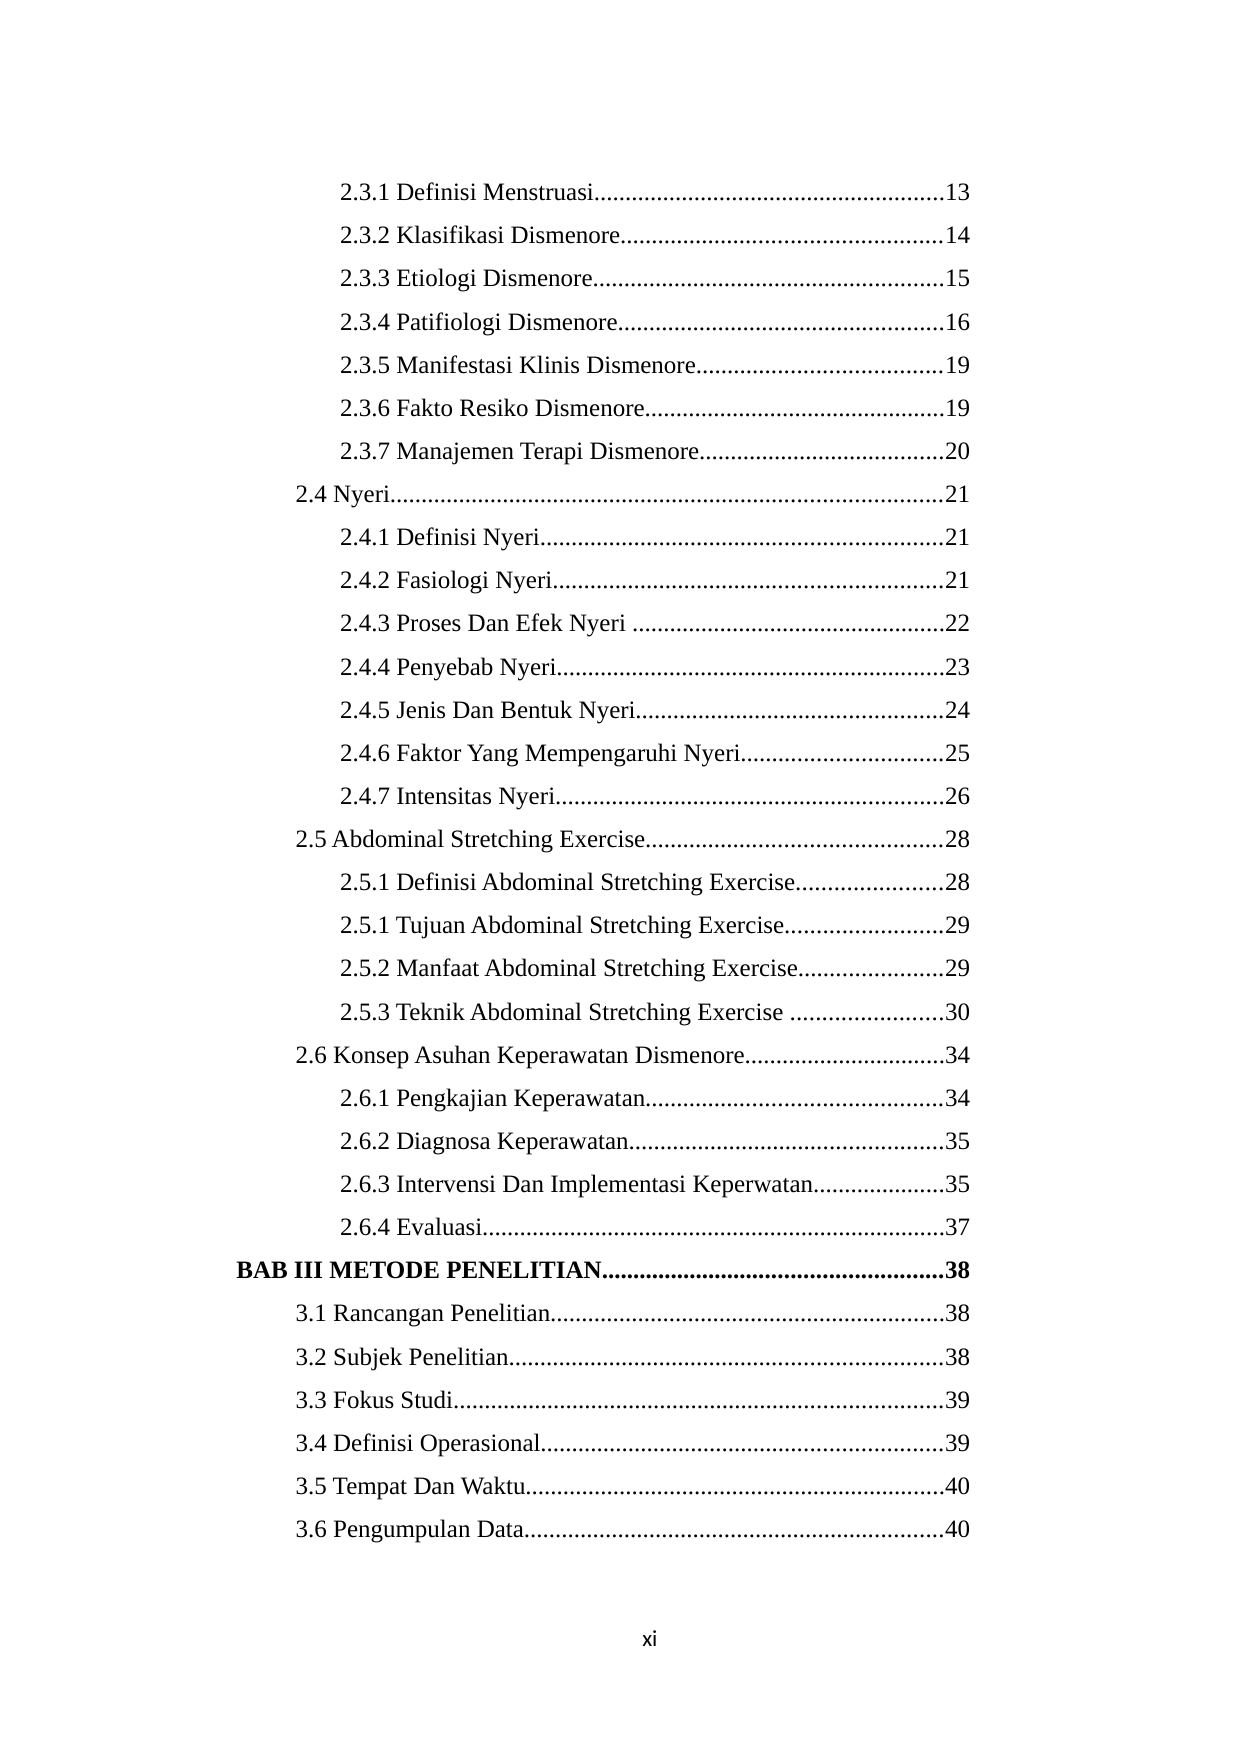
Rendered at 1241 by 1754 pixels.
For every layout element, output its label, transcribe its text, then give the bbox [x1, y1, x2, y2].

text 2.3.4 Patifiologi Dismenore 16 [340, 307, 1033, 335]
text 2.6.2 Diagnosa Keperawatan 35 [295, 1126, 1033, 1155]
text 2.4.4 Penyebab Nyeri 23 [236, 652, 1033, 680]
text 2.5.2 Manfaat Abdominal Stretching Exercise 29 [295, 953, 1033, 982]
text 2.4.2 Fasiologi Nyeri 21 [236, 565, 1033, 594]
text 2.3.1 Definisi Menstruasi 13 [295, 177, 1033, 206]
text 2.3.3 Etiologi Dismenore 15 [340, 263, 1033, 292]
text 2.5.1 Definisi Abdominal Stretching Exercise 28 [295, 867, 1033, 896]
text 2.5.1 Tujuan Abdominal Stretching Exercise 29 [295, 910, 1033, 939]
text 3.2 Subjek Penelitian 38 [236, 1342, 1033, 1370]
text 2.3.7 Manajemen Terapi Dismenore 20 [340, 436, 1033, 465]
text 2.6.3 Intervensi Dan Implementasi Keperwatan 35 [295, 1169, 1033, 1198]
text 2.5.3 Teknik Abdominal Stretching Exercise 30 [295, 997, 1033, 1025]
text 2.4.7 Intensitas Nyeri 26 [295, 781, 1033, 810]
text 2.6.4 Evaluasi 37 [295, 1212, 1033, 1241]
text 3.1 Rancangan Penelitian 38 [236, 1298, 1033, 1327]
text 2.5 Abdominal Stretching Exercise 28 [295, 824, 1033, 853]
text 3.5 Tempat Dan Waktu 40 [236, 1471, 1033, 1500]
text 2.4.3 Proses Dan Efek Nyeri 22 [236, 608, 1033, 637]
text 3.3 Fokus Studi 39 [236, 1385, 1033, 1413]
text 2.3.5 Manifestasi Klinis Dismenore 19 [340, 350, 1033, 378]
text 2.6 Konsep Asuhan Keperawatan Dismenore 34 [295, 1040, 1033, 1068]
text 2.4.5 Jenis Dan Bentuk Nyeri 24 [295, 695, 1033, 723]
text 2.4.1 Definisi Nyeri 21 [295, 522, 1033, 551]
text BAB III METODE PENELITIAN 38 [236, 1255, 1033, 1284]
text 2.6.1 Pengkajian Keperawatan 34 [295, 1083, 1033, 1112]
text 3.6 Pengumpulan Data 40 [236, 1514, 1033, 1543]
text 3.4 Definisi Operasional 39 [236, 1428, 1033, 1457]
text 2.4.6 Faktor Yang Mempengaruhi Nyeri 25 [295, 738, 1033, 767]
text 2.3.6 Fakto Resiko Dismenore 19 [340, 393, 1033, 422]
text 2.4 Nyeri 21 [295, 479, 1033, 508]
text 2.3.2 Klasifikasi Dismenore 14 [340, 220, 1033, 249]
